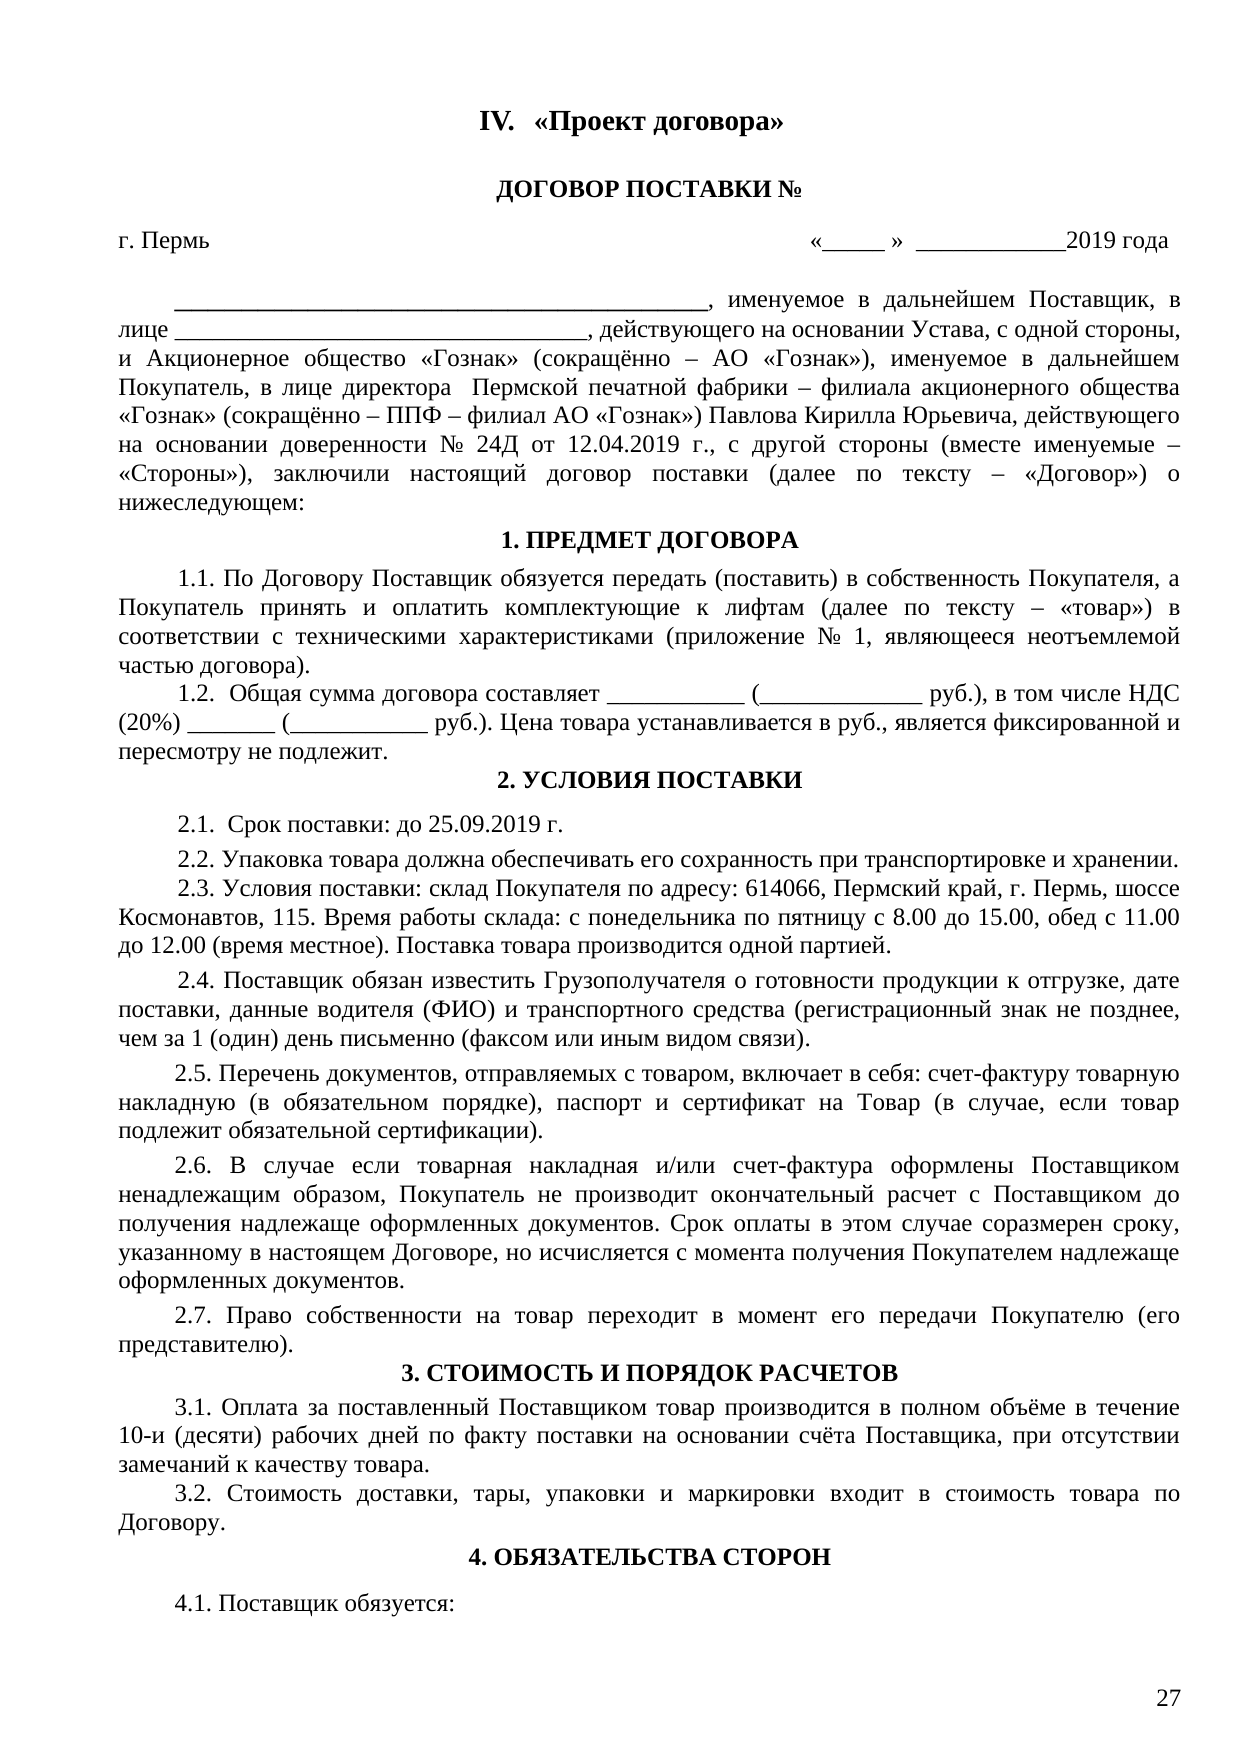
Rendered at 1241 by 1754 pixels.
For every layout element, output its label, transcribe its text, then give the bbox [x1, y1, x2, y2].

text 3.1. Оплата за поставленный Поставщиком товар производится в полном объёме в течение 10-и (десяти) рабочих дней по факту поставки на основании счёта Поставщика, при отсутствии замечаний к качеству товара. [118, 1392, 1181, 1478]
text 3.2. Стоимость доставки, тары, упаковки и маркировки входит в стоимость товара по Договору. [118, 1478, 1181, 1535]
text 1. ПРЕДМЕТ ДОГОВОРА [118, 525, 1181, 554]
subtitle «Проект договора» [118, 103, 1181, 137]
text г. Пермь «_____ » ____________2019 года [118, 225, 1181, 254]
text 2.6. В случае если товарная накладная и/или счет-фактура оформлены Поставщиком ненадлежащим образом, Покупатель не производит окончательный расчет с Поставщиком до получения надлежаще оформленных документов. Срок оплаты в этом случае соразмерен сроку, указанному в настоящем Договоре, но исчисляется с момента получения Покупателем надлежаще оформленных документов. [118, 1151, 1181, 1294]
text 4. ОБЯЗАТЕЛЬСТВА СТОРОН [118, 1542, 1181, 1570]
text ДОГОВОР ПОСТАВКИ № [118, 174, 1181, 203]
text 2.4. Поставщик обязан известить Грузополучателя о готовности продукции к отгрузке, дате поставки, данные водителя (ФИО) и транспортного средства (регистрационный знак не позднее, чем за 1 (один) день письменно (факсом или иным видом связи). [118, 966, 1181, 1052]
text 2.3. Условия поставки: склад Покупателя по адресу: 614066, Пермский край, г. Пермь, шоссе Космонавтов, 115. Время работы склада: с понедельника по пятницу с 8.00 до 15.00, обед с 11.00 до 12.00 (время местное). Поставка товара производится одной партией. [118, 873, 1181, 959]
text 4.1. Поставщик обязуется: [118, 1588, 1181, 1616]
text 1.2. Общая сумма договора составляет ___________ (_____________ руб.), в том числе НДС (20%) _______ (___________ руб.). Цена товара устанавливается в руб., является фиксированной и пересмотру не подлежит. [118, 678, 1181, 765]
text 2.5. Перечень документов, отправляемых с товаром, включает в себя: счет-фактуру товарную накладную (в обязательном порядке), паспорт и сертификат на Товар (в случае, если товар подлежит обязательной сертификации). [118, 1058, 1181, 1144]
text 2.2. Упаковка товара должна обеспечивать его сохранность при транспортировке и хранении. [118, 844, 1181, 873]
text 3. СТОИМОСТЬ И ПОРЯДОК РАСЧЕТОВ [118, 1358, 1181, 1387]
text ________________________________, именуемое в дальнейшем Поставщик, в лице _________________________________, действующего на основании Устава, с одной стороны, и Акционерное общество «Гознак» (сокращённо – АО «Гознак»), именуемое в дальнейшем Покупатель, в лице директора Пермской печатной фабрики – филиала акционерного общества «Гознак» (сокращённо – ППФ – филиал АО «Гознак») Павлова Кирилла Юрьевича, действующего на основании доверенности № 24Д от 12.04.2019 г., с другой стороны (вместе именуемые – «Стороны»), заключили настоящий договор поставки (далее по тексту – «Договор») о нижеследующем: [118, 276, 1181, 516]
text 1.1. По Договору Поставщик обязуется передать (поставить) в собственность Покупателя, а Покупатель принять и оплатить комплектующие к лифтам (далее по тексту – «товар») в соответствии с техническими характеристиками (приложение № 1, являющееся неотъемлемой частью договора). [118, 563, 1181, 678]
text 2.7. Право собственности на товар переходит в момент его передачи Покупателю (его представителю). [118, 1301, 1181, 1358]
text 2. УСЛОВИЯ ПОСТАВКИ [118, 765, 1181, 793]
text 2.1. Срок поставки: до 25.09.2019 г. [118, 809, 1181, 838]
